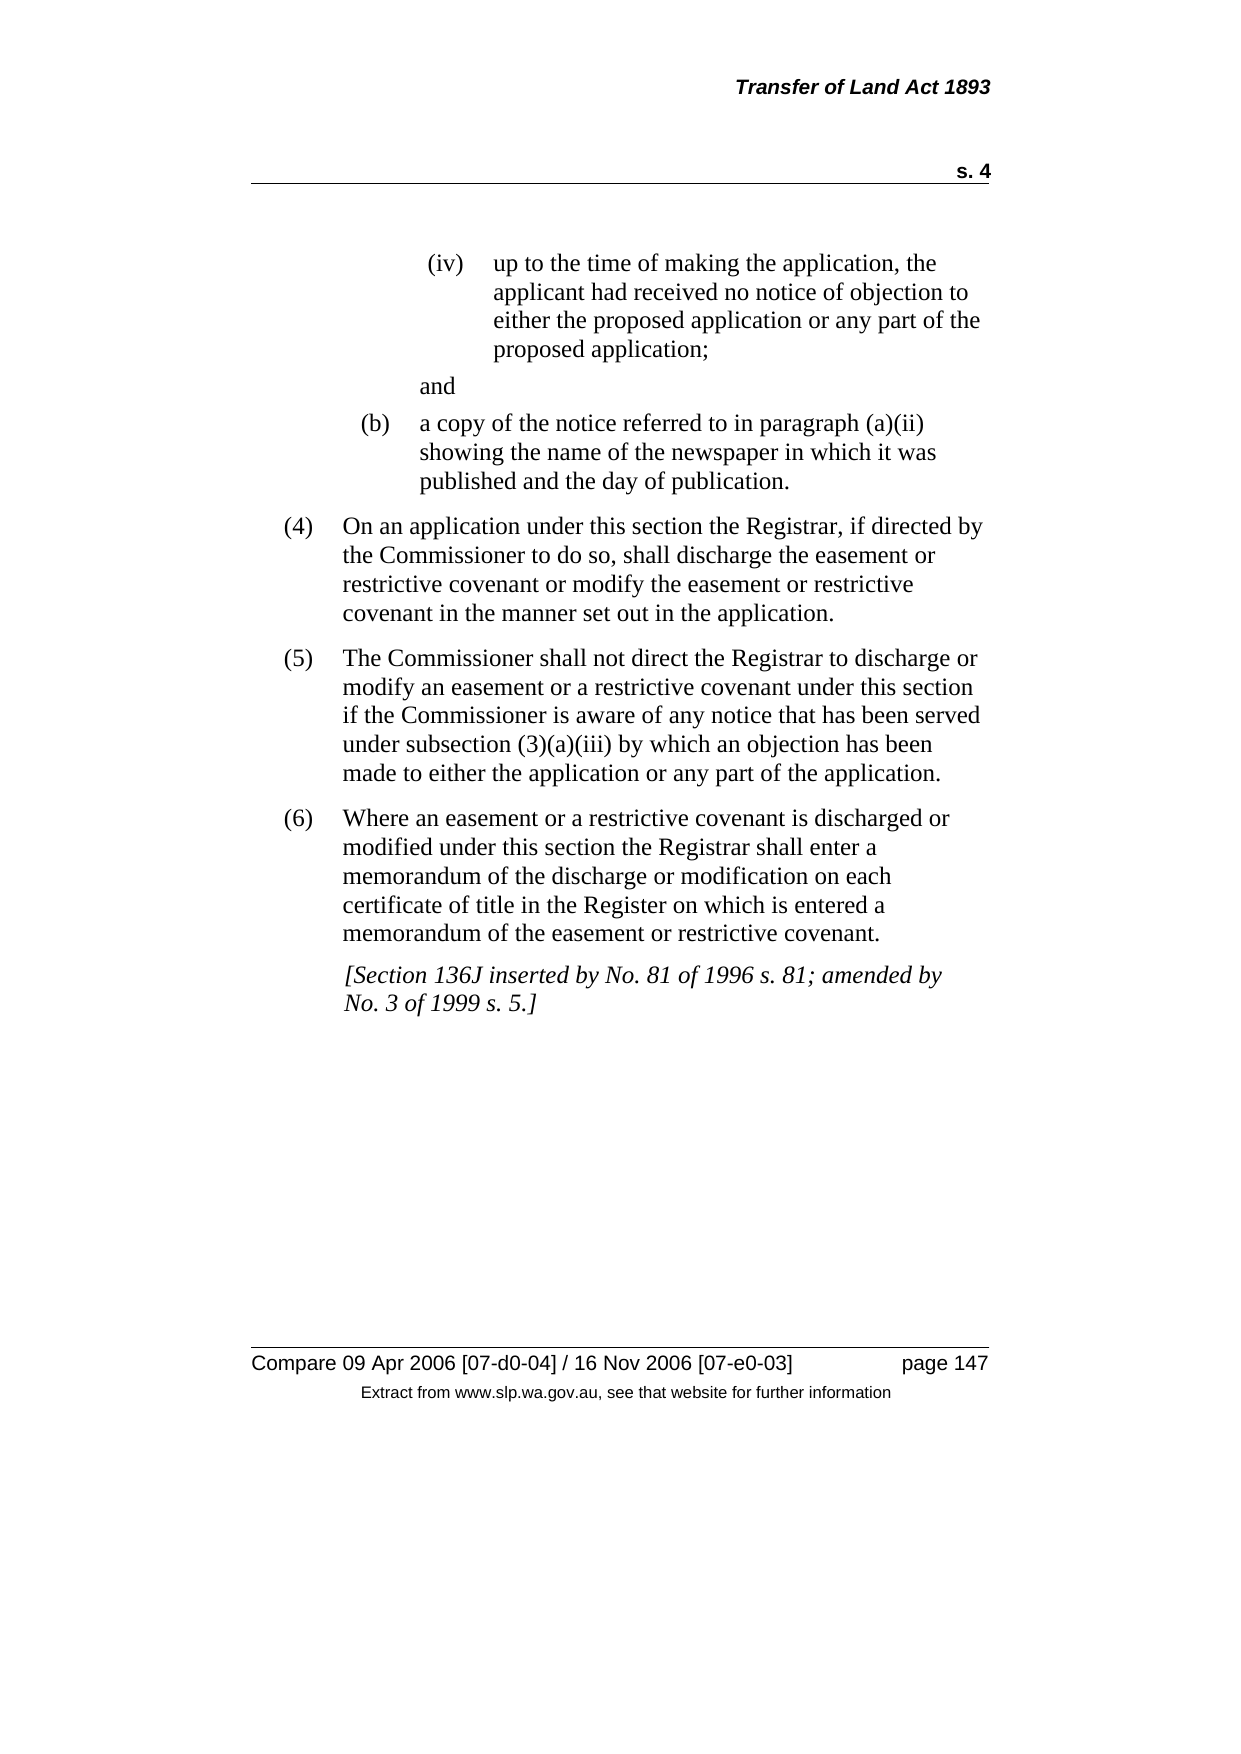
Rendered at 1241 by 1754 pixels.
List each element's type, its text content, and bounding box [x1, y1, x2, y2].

text and [251, 371, 989, 400]
text (b) a copy of the notice referred to in paragraph (a)(ii) showing the name of the newspaper in which it was published and the day of publication. [251, 408, 989, 495]
text (6) Where an easement or a restrictive covenant is discharged or modified under this section the Registrar shall enter a memorandum of the discharge or modification on each certificate of title in the Register on which is entered a memorandum of the easement or restrictive covenant. [251, 803, 989, 947]
text [Section 136J inserted by No. 81 of 1996 s. 81; amended by No. 3 of 1999 s. 5.] [251, 960, 989, 1017]
text (iv) up to the time of making the application, the applicant had received no notice of objection to either the proposed application or any part of the proposed application; [251, 248, 989, 363]
text (4) On an application under this section the Registrar, if directed by the Commissioner to do so, shall discharge the easement or restrictive covenant or modify the easement or restrictive covenant in the manner set out in the application. [251, 511, 989, 626]
text (5) The Commissioner shall not direct the Registrar to discharge or modify an easement or a restrictive covenant under this section if the Commissioner is aware of any notice that has been served under subsection (3)(a)(iii) by which an objection has been made to either the application or any part of the application. [251, 643, 989, 787]
